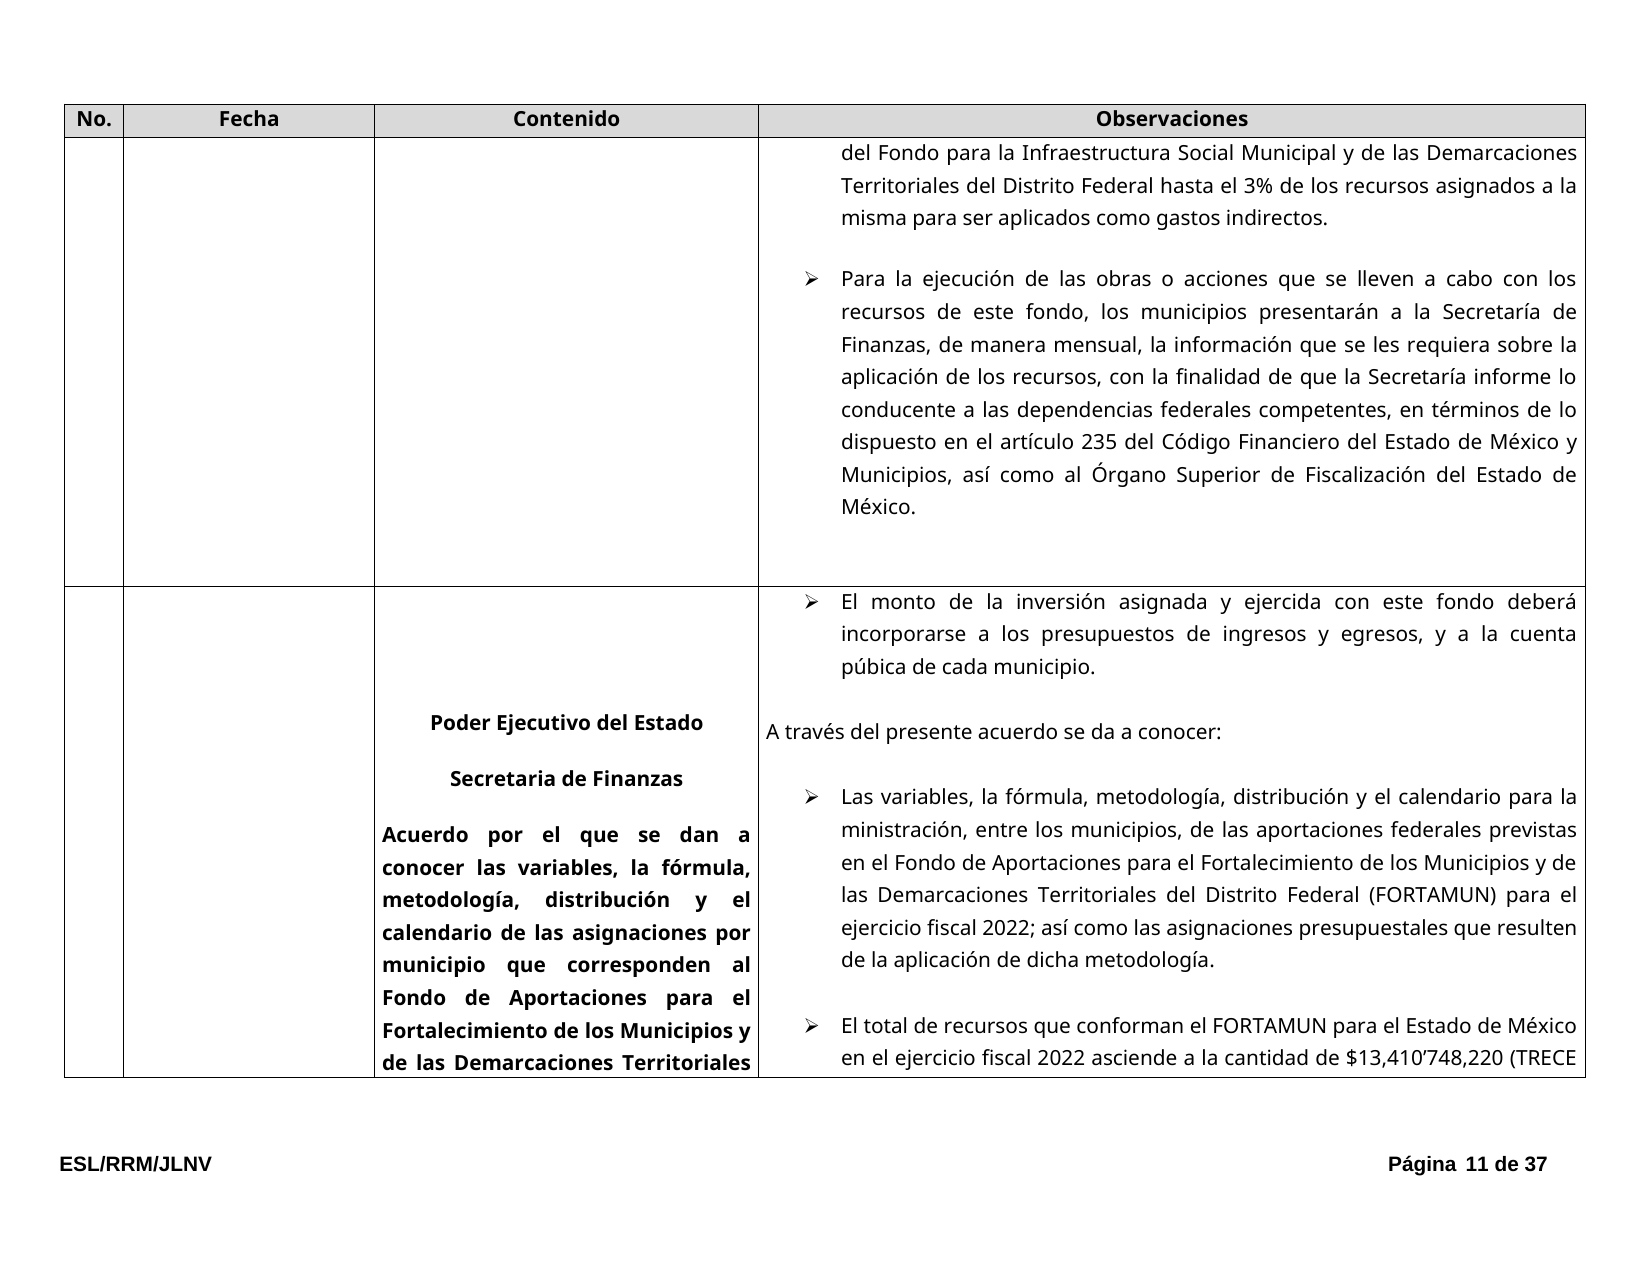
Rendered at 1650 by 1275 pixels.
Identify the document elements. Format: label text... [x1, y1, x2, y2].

table_cell [65, 587, 123, 685]
table_cell [375, 138, 758, 586]
table_cell [124, 587, 374, 685]
table_header No. [65, 105, 123, 137]
table_cell El monto de la inversión asignada y ejercida con este fondo deberá incorporarse a los presupuestos de ingresos y egresos, y a la cuenta púbica de cada municipio. [759, 587, 1585, 685]
table_cell [124, 685, 374, 1077]
table_cell [65, 685, 123, 1077]
table_header Fecha [124, 105, 374, 137]
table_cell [759, 138, 1585, 586]
table_cell [65, 138, 123, 586]
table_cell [759, 685, 1585, 1077]
table_header Observaciones [759, 105, 1585, 137]
table_cell [375, 587, 758, 685]
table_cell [375, 685, 758, 1077]
table_header Contenido [375, 105, 758, 137]
table_cell [124, 138, 374, 586]
